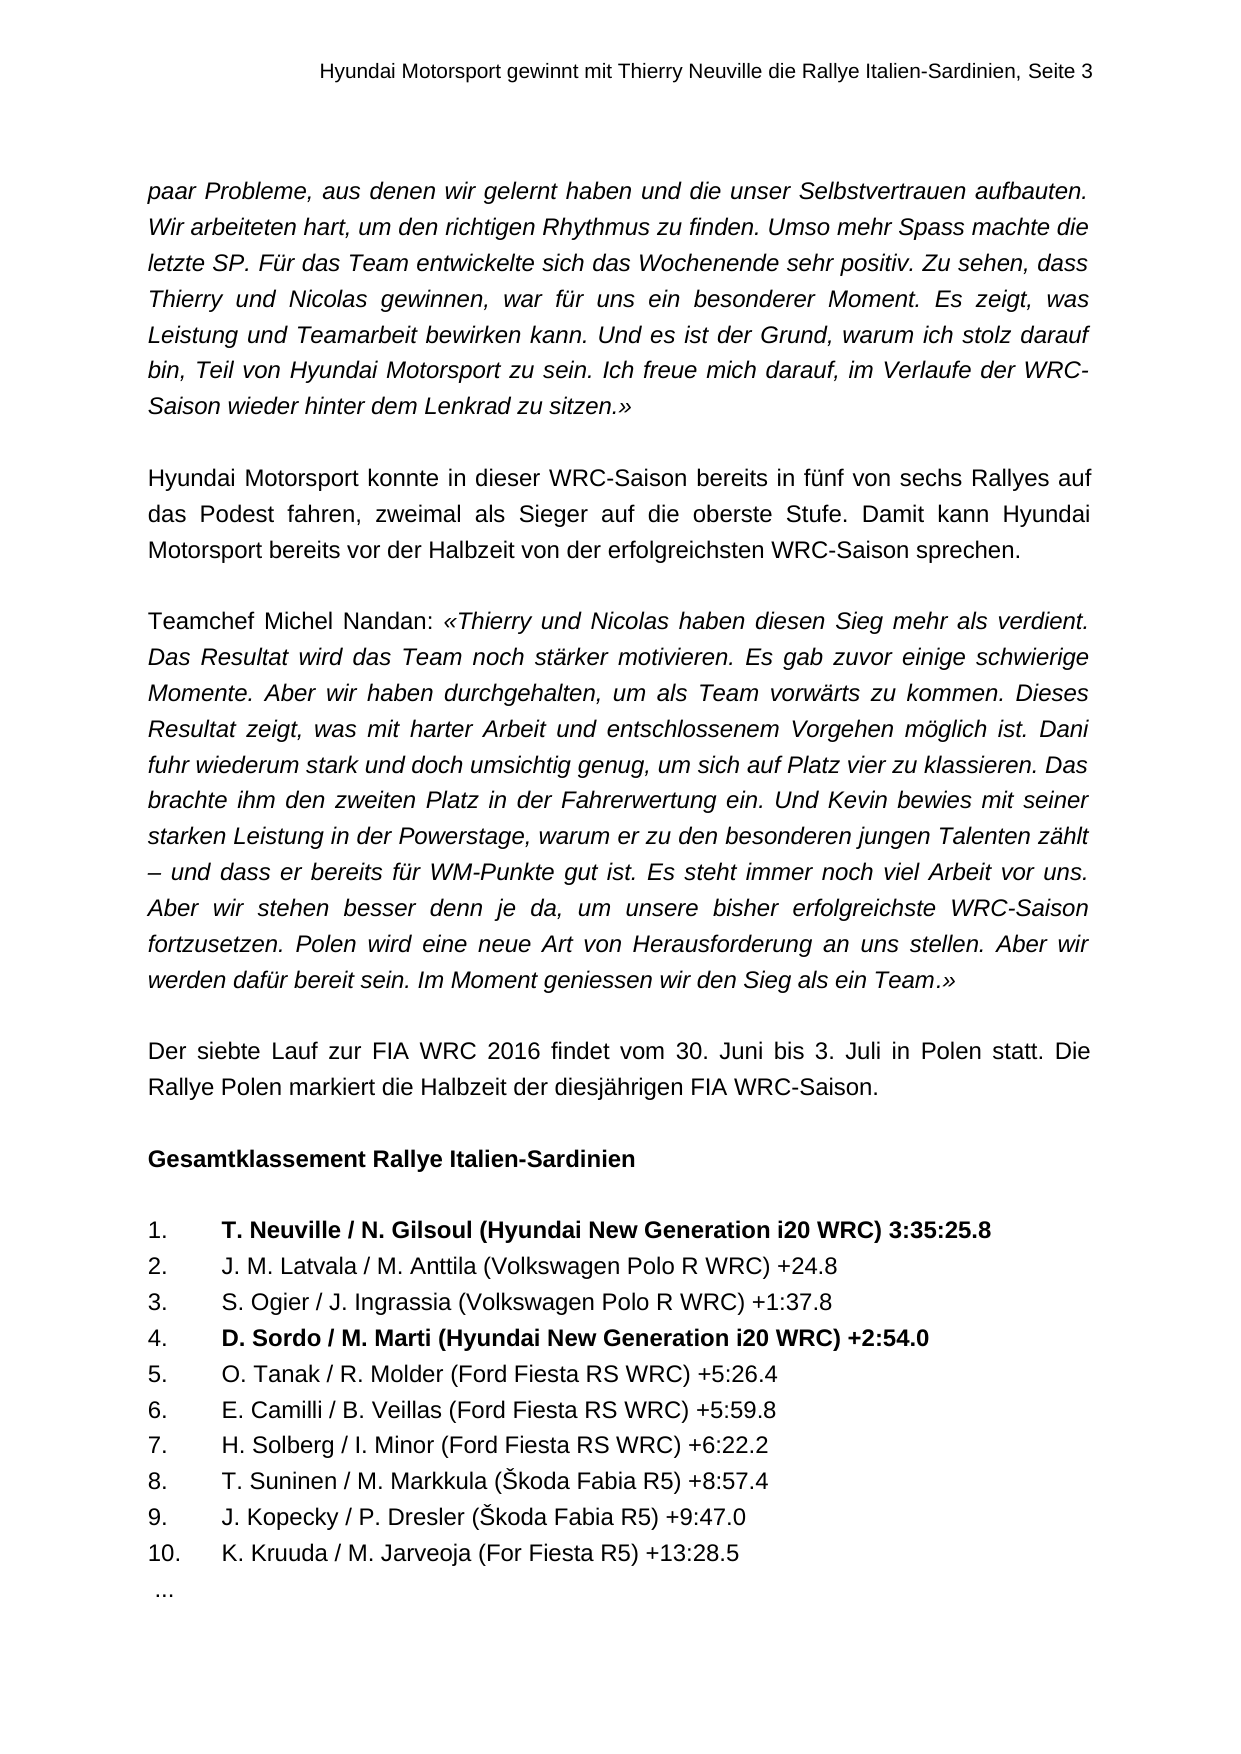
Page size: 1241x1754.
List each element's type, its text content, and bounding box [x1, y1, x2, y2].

text ... [148, 1575, 1092, 1602]
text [148, 177, 1092, 420]
text 5. O. Tanak / R. Molder (Ford Fiesta RS WRC) +5:26.4 [148, 1360, 1092, 1387]
text Der siebte Lauf zur FIA WRC 2016 findet vom 30. Juni bis 3. Juli in Polen statt. Die Rallye Polen markiert die Halbzeit der diesjährigen FIA WRC-Saison. [148, 1037, 1092, 1101]
text 9. J. Kopecky / P. Dresler (Škoda Fabia R5) +9:47.0 [148, 1503, 1092, 1531]
text 1. T. Neuville / N. Gilsoul (Hyundai New Generation i20 WRC) 3:35:25.8 [148, 1216, 1092, 1244]
text Gesamtklassement Rallye Italien-Sardinien [148, 1145, 1092, 1172]
text 7. H. Solberg / I. Minor (Ford Fiesta RS WRC) +6:22.2 [148, 1431, 1092, 1459]
text Teamchef Michel Nandan: «Thierry und Nicolas haben diesen Sieg mehr als verdient. Das Resultat wird das Team noch stärker motivieren. Es gab zuvor einige schwierige Momente. Aber wir haben durchgehalten, um als Team vorwärts zu kommen. Dieses Resultat zeigt, was mit harter Arbeit und entschlossenem Vorgehen möglich ist. Dani fuhr wiederum stark und doch umsichtig genug, um sich auf Platz vier zu klassieren. Das brachte ihm den zweiten Platz in der Fahrerwertung ein. Und Kevin bewies mit seiner starken Leistung in der Powerstage, warum er zu den besonderen jungen Talenten zählt – und dass er bereits für WM-Punkte gut ist. Es steht immer noch viel Arbeit vor uns. Aber wir stehen besser denn je da, um unsere bisher erfolgreichste WRC-Saison fortzusetzen. Polen wird eine neue Art von Herausforderung an uns stellen. Aber wir werden dafür bereit sein. Im Moment geniessen wir den Sieg als ein Team.» [148, 607, 1092, 993]
text 8. T. Suninen / M. Markkula (Škoda Fabia R5) +8:57.4 [148, 1467, 1092, 1495]
text 6. E. Camilli / B. Veillas (Ford Fiesta RS WRC) +5:59.8 [148, 1396, 1092, 1423]
text 3. S. Ogier / J. Ingrassia (Volkswagen Polo R WRC) +1:37.8 [148, 1288, 1092, 1316]
text 2. J. M. Latvala / M. Anttila (Volkswagen Polo R WRC) +24.8 [148, 1252, 1092, 1280]
text 4. D. Sordo / M. Marti (Hyundai New Generation i20 WRC) +2:54.0 [148, 1324, 1092, 1351]
text Hyundai Motorsport konnte in dieser WRC-Saison bereits in fünf von sechs Rallyes auf das Podest fahren, zweimal als Sieger auf die oberste Stufe. Damit kann Hyundai Motorsport bereits vor der Halbzeit von der erfolgreichsten WRC-Saison sprechen. [148, 464, 1092, 563]
text 10. K. Kruuda / M. Jarveoja (For Fiesta R5) +13:28.5 [148, 1539, 1092, 1566]
